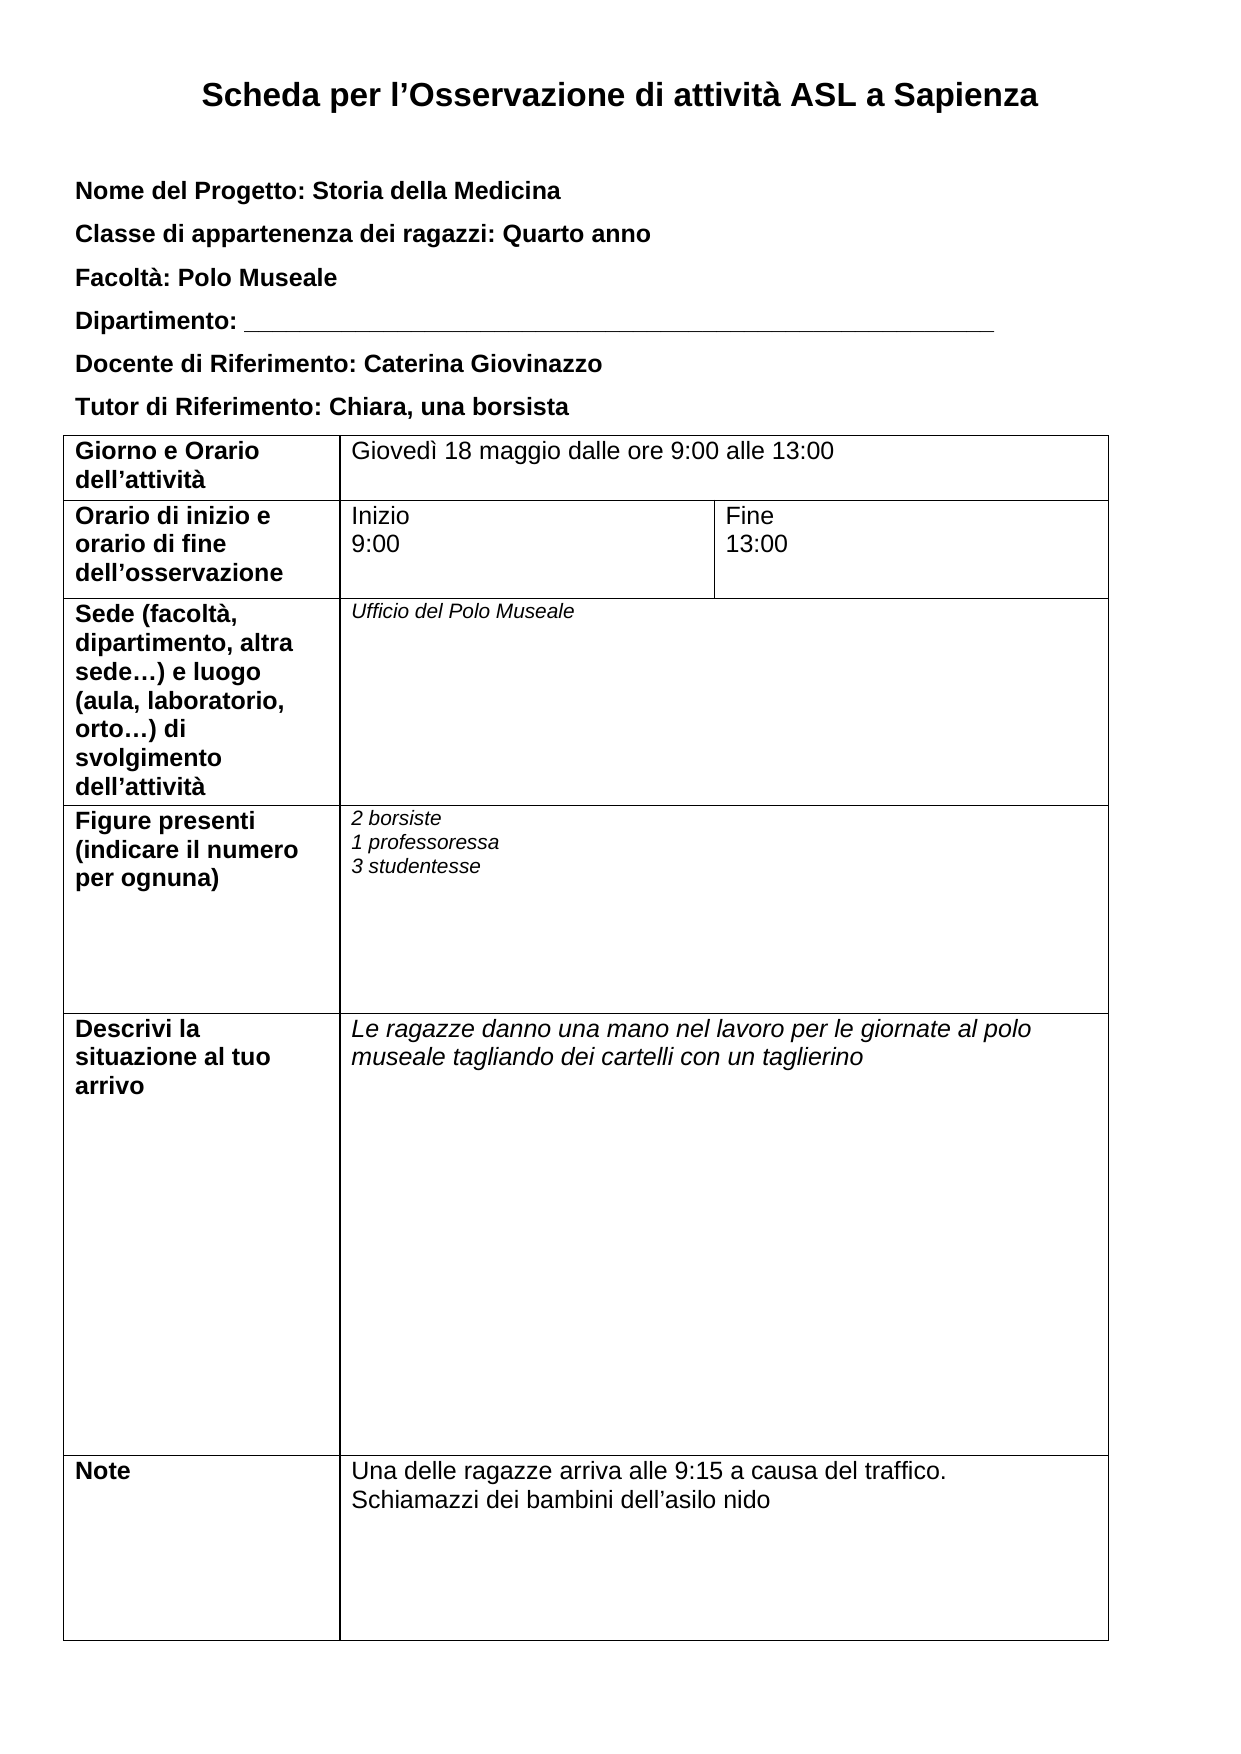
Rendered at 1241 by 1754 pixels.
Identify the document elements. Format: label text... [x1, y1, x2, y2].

text Nome del Progetto: Storia della Medicina [75, 133, 1165, 205]
table_cell Sede (facoltà, dipartimento, altra sede…) e luogo (aula, laboratorio, orto…) di svolgimento dell’attività [64, 599, 339, 805]
table_cell Le ragazze danno una mano nel lavoro per le giornate al polo museale tagliando dei cartelli con un taglierino [341, 1014, 1108, 1455]
table_cell Figure presenti (indicare il numero per ognuna) [64, 806, 339, 1012]
text Scheda per l’Osservazione di attività ASL a Sapienza [75, 75, 1165, 113]
table_cell Ufficio del Polo Museale [341, 599, 1108, 805]
table_cell Descrivi la situazione al tuo arrivo [64, 1014, 339, 1455]
table_cell Inizio 9:00 [341, 501, 714, 598]
table_cell Una delle ragazze arriva alle 9:15 a causa del traffico. Schiamazzi dei bambini dell’asilo nido [341, 1456, 1108, 1640]
text Classe di appartenenza dei ragazzi: Quarto anno Facoltà: Polo Museale Dipartimento: ______________________________________________________ Docente di Riferimento: Caterina Giovinazzo Tutor di Riferimento: Chiara, una borsista [75, 219, 1165, 421]
table_cell Fine 13:00 [715, 501, 1108, 598]
table_cell Orario di inizio e orario di fine dell’osservazione [64, 501, 339, 598]
table_cell 2 borsiste 1 professoressa 3 studentesse [341, 806, 1108, 1012]
table_header Giovedì 18 maggio dalle ore 9:00 alle 13:00 [341, 436, 1108, 499]
table_cell Note [64, 1456, 339, 1640]
table_header Giorno e Orario dell’attività [64, 436, 339, 499]
